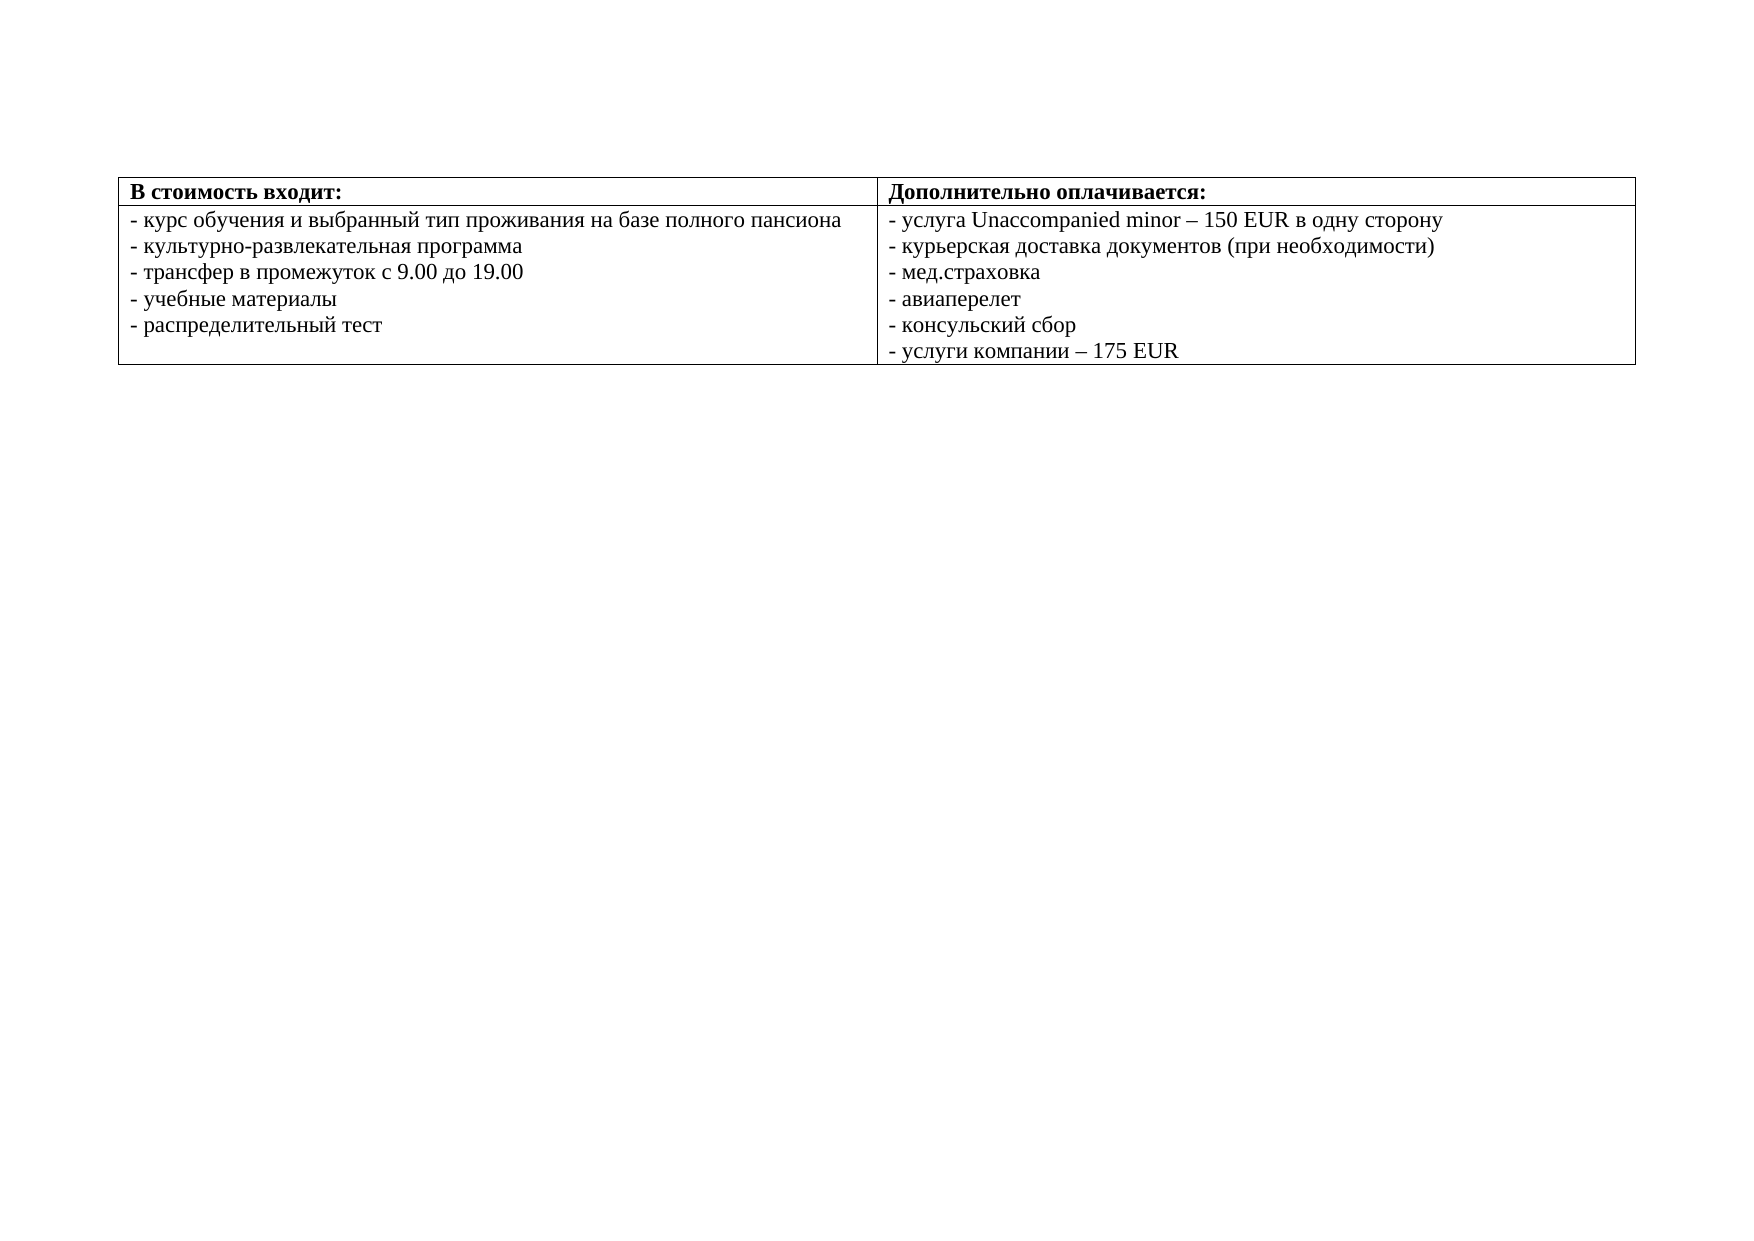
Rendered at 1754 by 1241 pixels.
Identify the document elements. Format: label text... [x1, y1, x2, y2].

table_cell - курс обучения и выбранный тип проживания на базе полного пансиона - культурно-развлекательная программа - трансфер в промежуток с 9.00 до 19.00 - учебные материалы - распределительный тест [119, 206, 877, 364]
table_cell - услуга Unaccompanied minor – 150 EUR в одну сторону - курьерская доставка документов (при необходимости) - мед.страховка - авиаперелет - консульский сбор - услуги компании – 175 EUR [878, 206, 1635, 364]
table_header В стоимость входит: [119, 178, 877, 204]
table_header Дополнительно оплачивается: [878, 178, 1635, 204]
